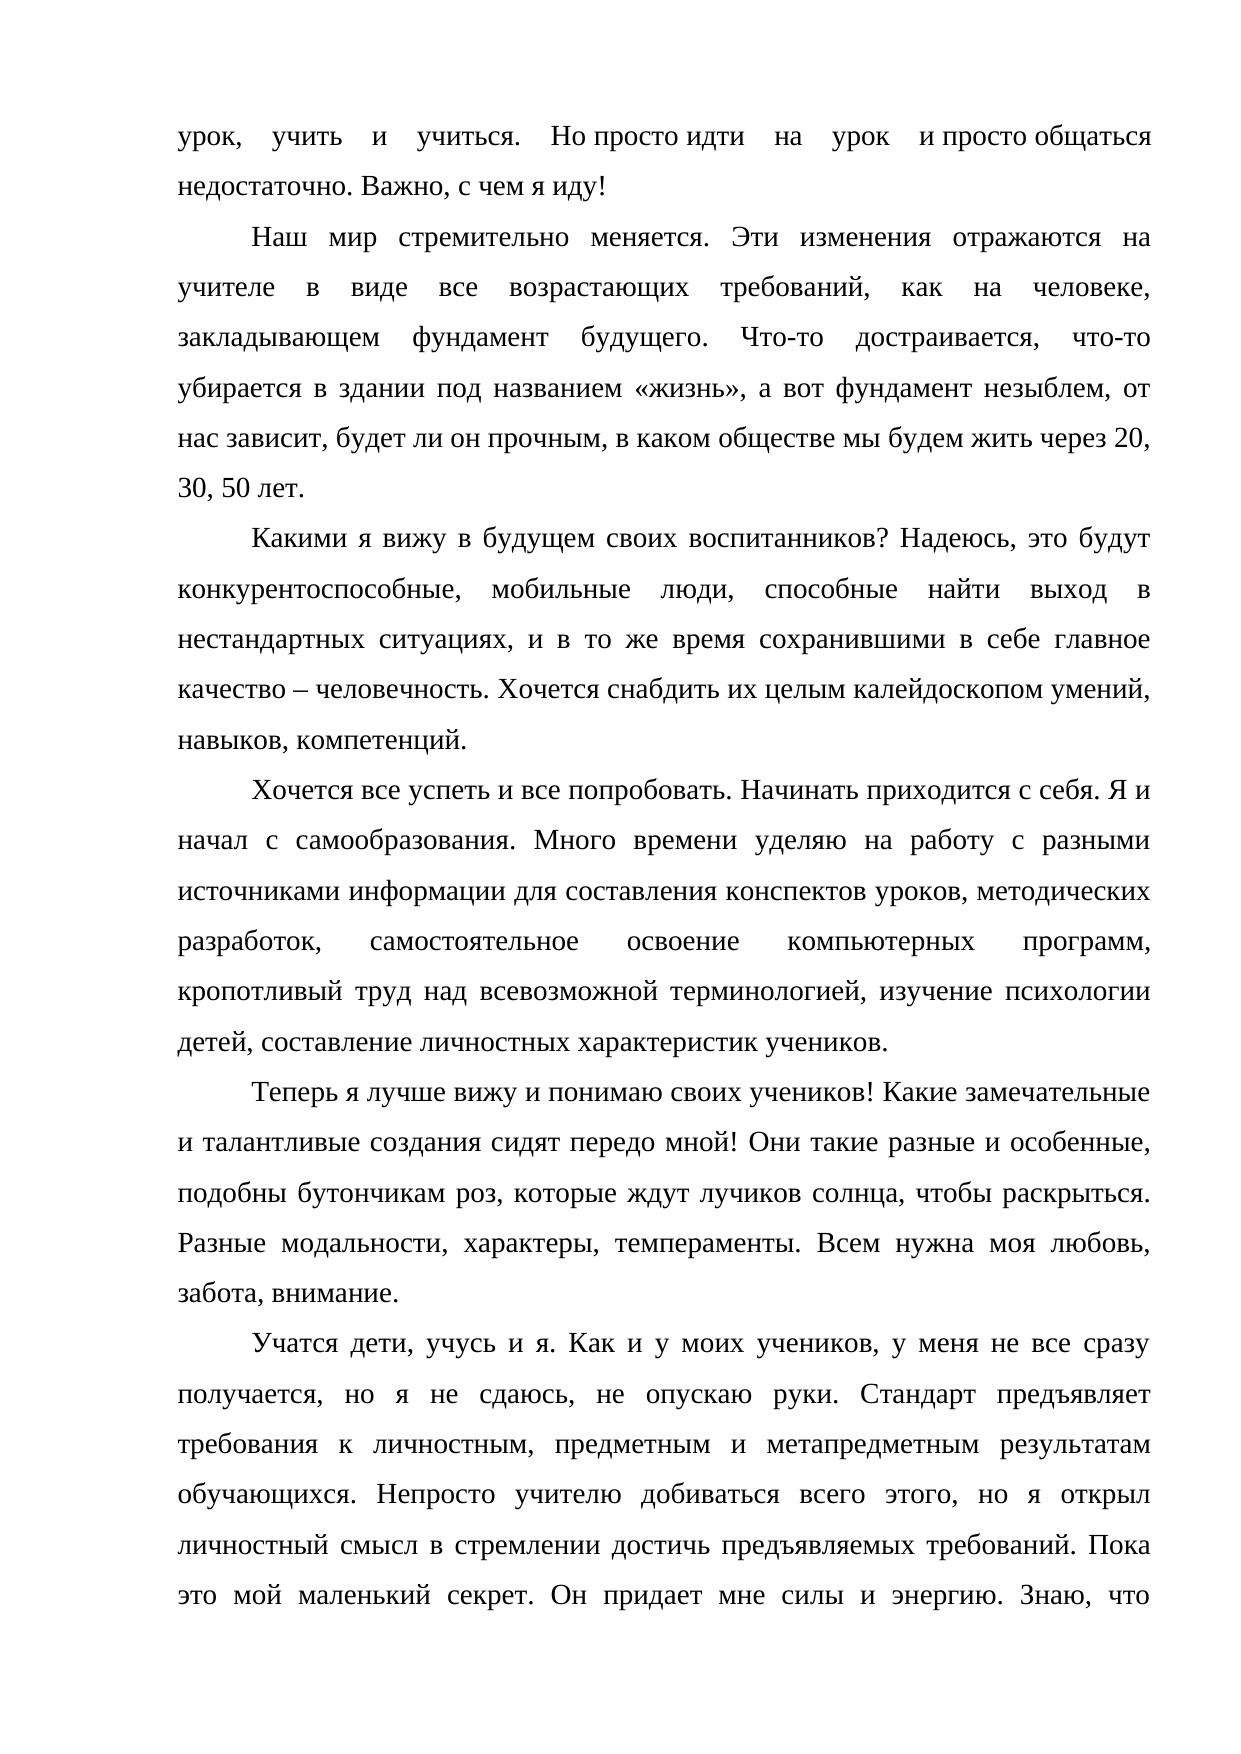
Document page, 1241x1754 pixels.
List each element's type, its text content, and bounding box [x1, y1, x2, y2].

text Теперь я лучше вижу и понимаю своих учеников! Какие замечательные и талантливые создания сидят передо мной! Они такие разные и особенные, подобны бутончикам роз, которые ждут лучиков солнца, чтобы раскрыться. Разные модальности, характеры, темпераменты. Всем нужна моя любовь, забота, внимание. [177, 1074, 1152, 1309]
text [177, 118, 1152, 202]
text Какими я вижу в будущем своих воспитанников? Надеюсь, это будут конкурентоспособные, мобильные люди, способные найти выход в нестандартных ситуациях, и в то же время сохранившими в себе главное качество – человечность. Хочется снабдить их целым калейдоскопом умений, навыков, компетенций. [177, 521, 1152, 755]
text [177, 1326, 1152, 1611]
text Хочется все успеть и все попробовать. Начинать приходится с себя. Я и начал с самообразования. Много времени уделяю на работу с разными источниками информации для составления конспектов уроков, методических разработок, самостоятельное освоение компьютерных программ, кропотливый труд над всевозможной терминологией, изучение психологии детей, составление личностных характеристик учеников. [177, 772, 1152, 1057]
text Наш мир стремительно меняется. Эти изменения отражаются на учителе в виде все возрастающих требований, как на человеке, закладывающем фундамент будущего. Что-то достраивается, что-то убирается в здании под названием «жизнь», а вот фундамент незыблем, от нас зависит, будет ли он прочным, в каком обществе мы будем жить через 20, 30, 50 лет. [177, 219, 1152, 504]
